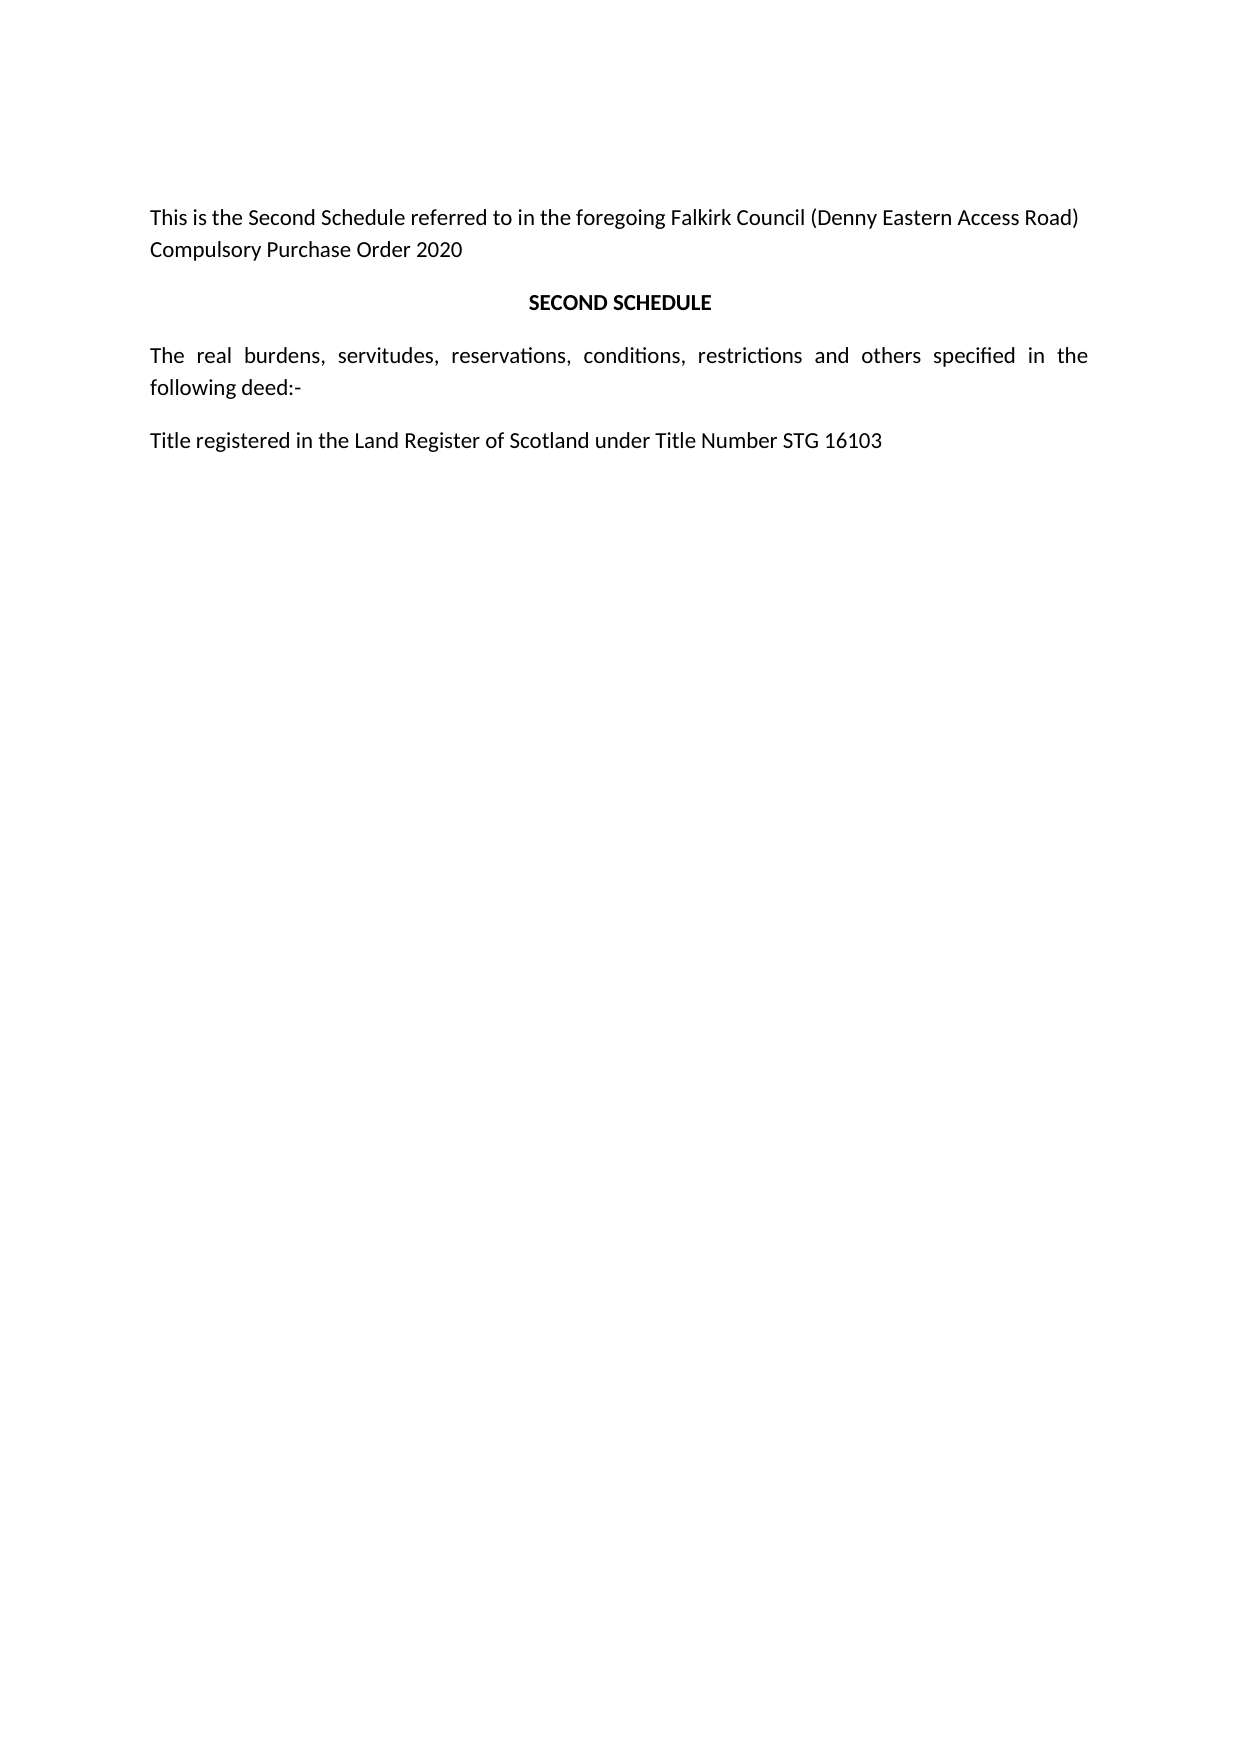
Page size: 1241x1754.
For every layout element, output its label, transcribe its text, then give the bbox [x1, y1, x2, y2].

text The real burdens, servitudes, reservations, conditions, restrictions and others specified in the following deed:- [150, 341, 1090, 401]
text Title registered in the Land Register of Scotland under Title Number STG 16103 [150, 426, 1090, 454]
text SECOND SCHEDULE [150, 288, 1090, 316]
text This is the Second Schedule referred to in the foregoing Falkirk Council (Denny Eastern Access Road) Compulsory Purchase Order 2020 [150, 203, 1090, 263]
